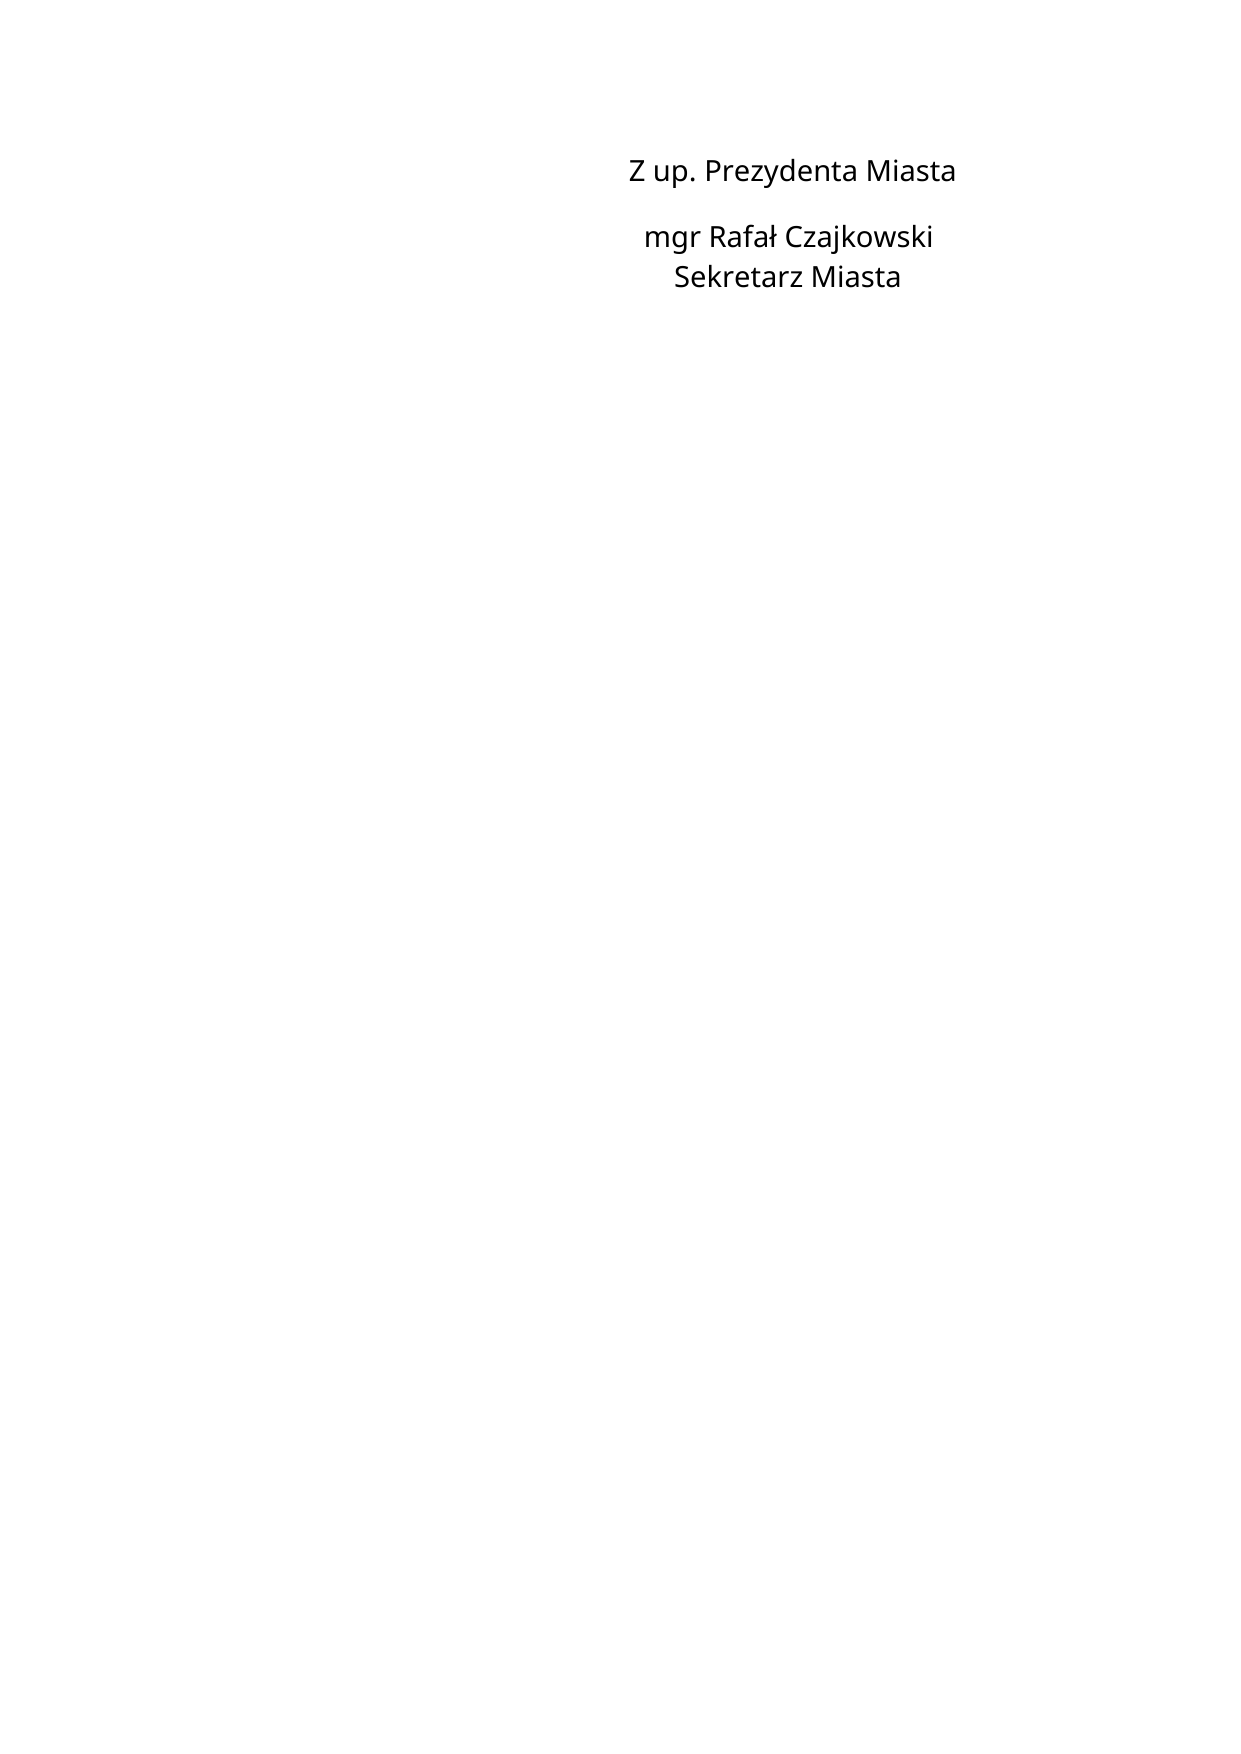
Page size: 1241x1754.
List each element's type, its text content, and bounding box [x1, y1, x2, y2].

text mgr Rafał Czajkowski [112, 216, 1128, 256]
text Sekretarz Miasta [112, 256, 1128, 296]
text Z up. Prezydenta Miasta [112, 150, 1128, 190]
